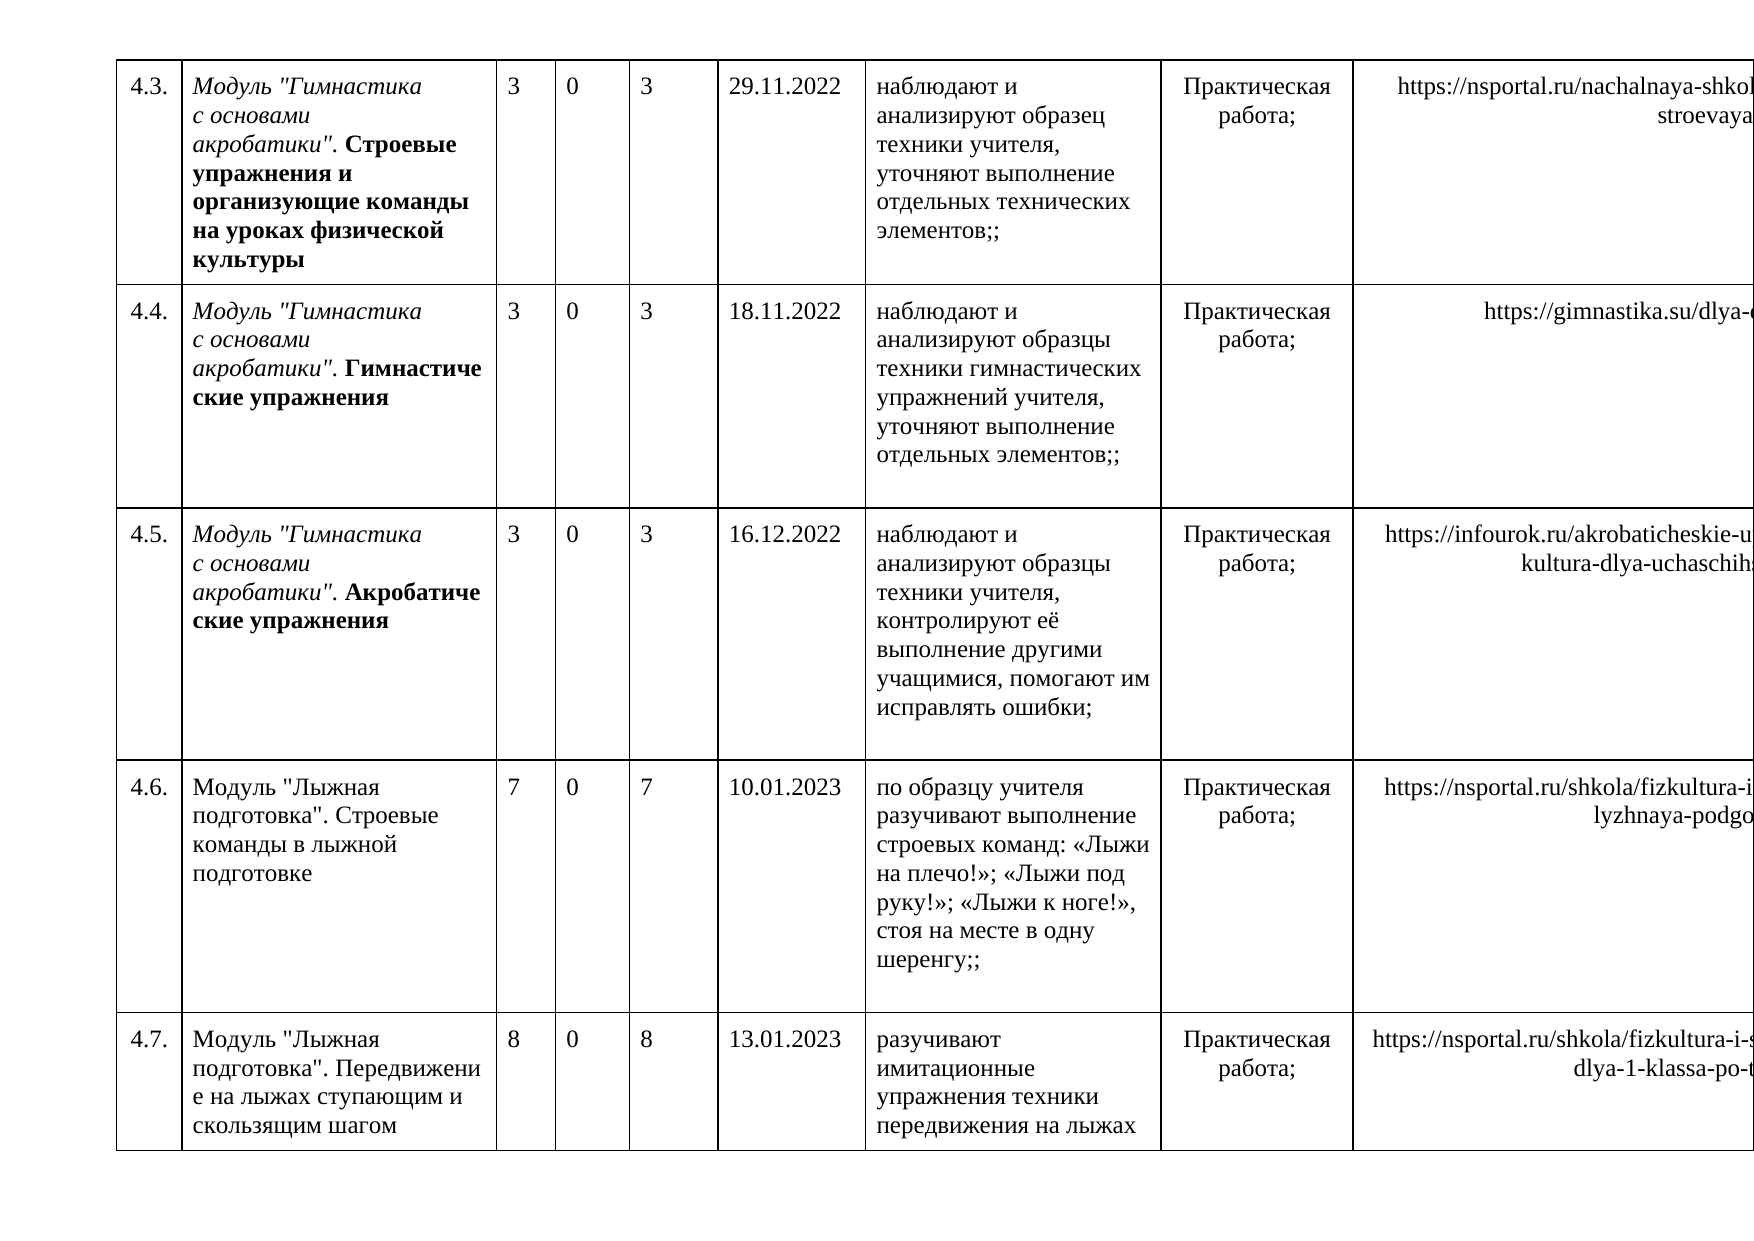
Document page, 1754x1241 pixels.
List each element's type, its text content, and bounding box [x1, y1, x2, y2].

table_cell 4.7. [117, 1013, 181, 1149]
table_cell 0 [556, 509, 629, 759]
table_cell Модуль "Лыжная подготовка". Строевые команды в лыжной подготовке [183, 761, 496, 1012]
table_cell https://gimnastika.su/dlya-detey/gimnastika-v-1-klasse-2 [1354, 285, 1753, 507]
table_cell 7 [497, 761, 555, 1012]
table_cell 3 [630, 285, 717, 507]
table_cell https://infourok.ru/akrobaticheskie-uprazhneniya-po-predmetu-fizicheskaya-kultura-dlya-uchaschihsya-klassov-3755171.html [1354, 509, 1753, 759]
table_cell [1162, 1013, 1352, 1149]
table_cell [1354, 1013, 1753, 1149]
table_cell 0 [556, 285, 629, 507]
table_cell 13.01.2023 [719, 1013, 865, 1149]
table_cell 3 [630, 509, 717, 759]
table_cell 10.01.2023 [719, 761, 865, 1012]
table_cell Практическая работа; [1162, 285, 1352, 507]
table_cell 29.11.2022 [719, 61, 865, 283]
table_cell Модуль "Гимнастика с основами акробатики". Гимнастические упражнения [183, 285, 496, 507]
table_cell Практическая работа; [1162, 761, 1352, 1012]
table_cell 8 [497, 1013, 555, 1149]
table_cell наблюдают и анализируют образец техники учителя, уточняют выполнение отдельных технических элементов;; [866, 61, 1160, 283]
table_cell https://nsportal.ru/shkola/fizkultura-i-sport/library/2014/01/11/prezentatsiya-lyzhnaya-podgotovka-dlya-1klassa [1354, 761, 1753, 1012]
table_cell 4.3. [117, 61, 181, 283]
table_cell наблюдают и анализируют образцы техники учителя, контролируют её выполнение другими учащимися, помогают им исправлять ошибки; [866, 509, 1160, 759]
table_cell 3 [497, 61, 555, 283]
table_cell наблюдают и анализируют образцы техники гимнастических упражнений учителя, уточняют выполнение отдельных элементов;; [866, 285, 1160, 507]
table_cell Модуль "Гимнастика с основами акробатики". Акробатические упражнения [183, 509, 496, 759]
table_cell 4.5. [117, 509, 181, 759]
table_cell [183, 1013, 496, 1149]
table_cell 0 [556, 61, 629, 283]
table_cell 3 [630, 61, 717, 283]
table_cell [866, 1013, 1160, 1149]
table_cell https://nsportal.ru/nachalnaya-shkola/fizkultura/2014/08/30/prezentatsiya-stroevaya-podgotovka [1354, 61, 1753, 283]
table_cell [1162, 61, 1352, 283]
table_cell Практическая работа; [1162, 509, 1352, 759]
table_cell 18.11.2022 [719, 285, 865, 507]
table_cell 16.12.2022 [719, 509, 865, 759]
table_cell по образцу учителя разучивают выполнение строевых команд: «Лыжи на плечо!»; «Лыжи под руку!»; «Лыжи к ноге!», стоя на месте в одну шеренгу;; [866, 761, 1160, 1012]
table_cell 3 [497, 285, 555, 507]
table_cell 8 [630, 1013, 717, 1149]
table_cell 4.6. [117, 761, 181, 1012]
table_cell 3 [497, 509, 555, 759]
table_cell Модуль "Гимнастика с основами акробатики". Строевые упражнения и организующие команды на уроках физической культуры [183, 61, 496, 283]
table_cell 7 [630, 761, 717, 1012]
table_cell 4.4. [117, 285, 181, 507]
table_cell 0 [556, 761, 629, 1012]
table_cell 0 [556, 1013, 629, 1149]
